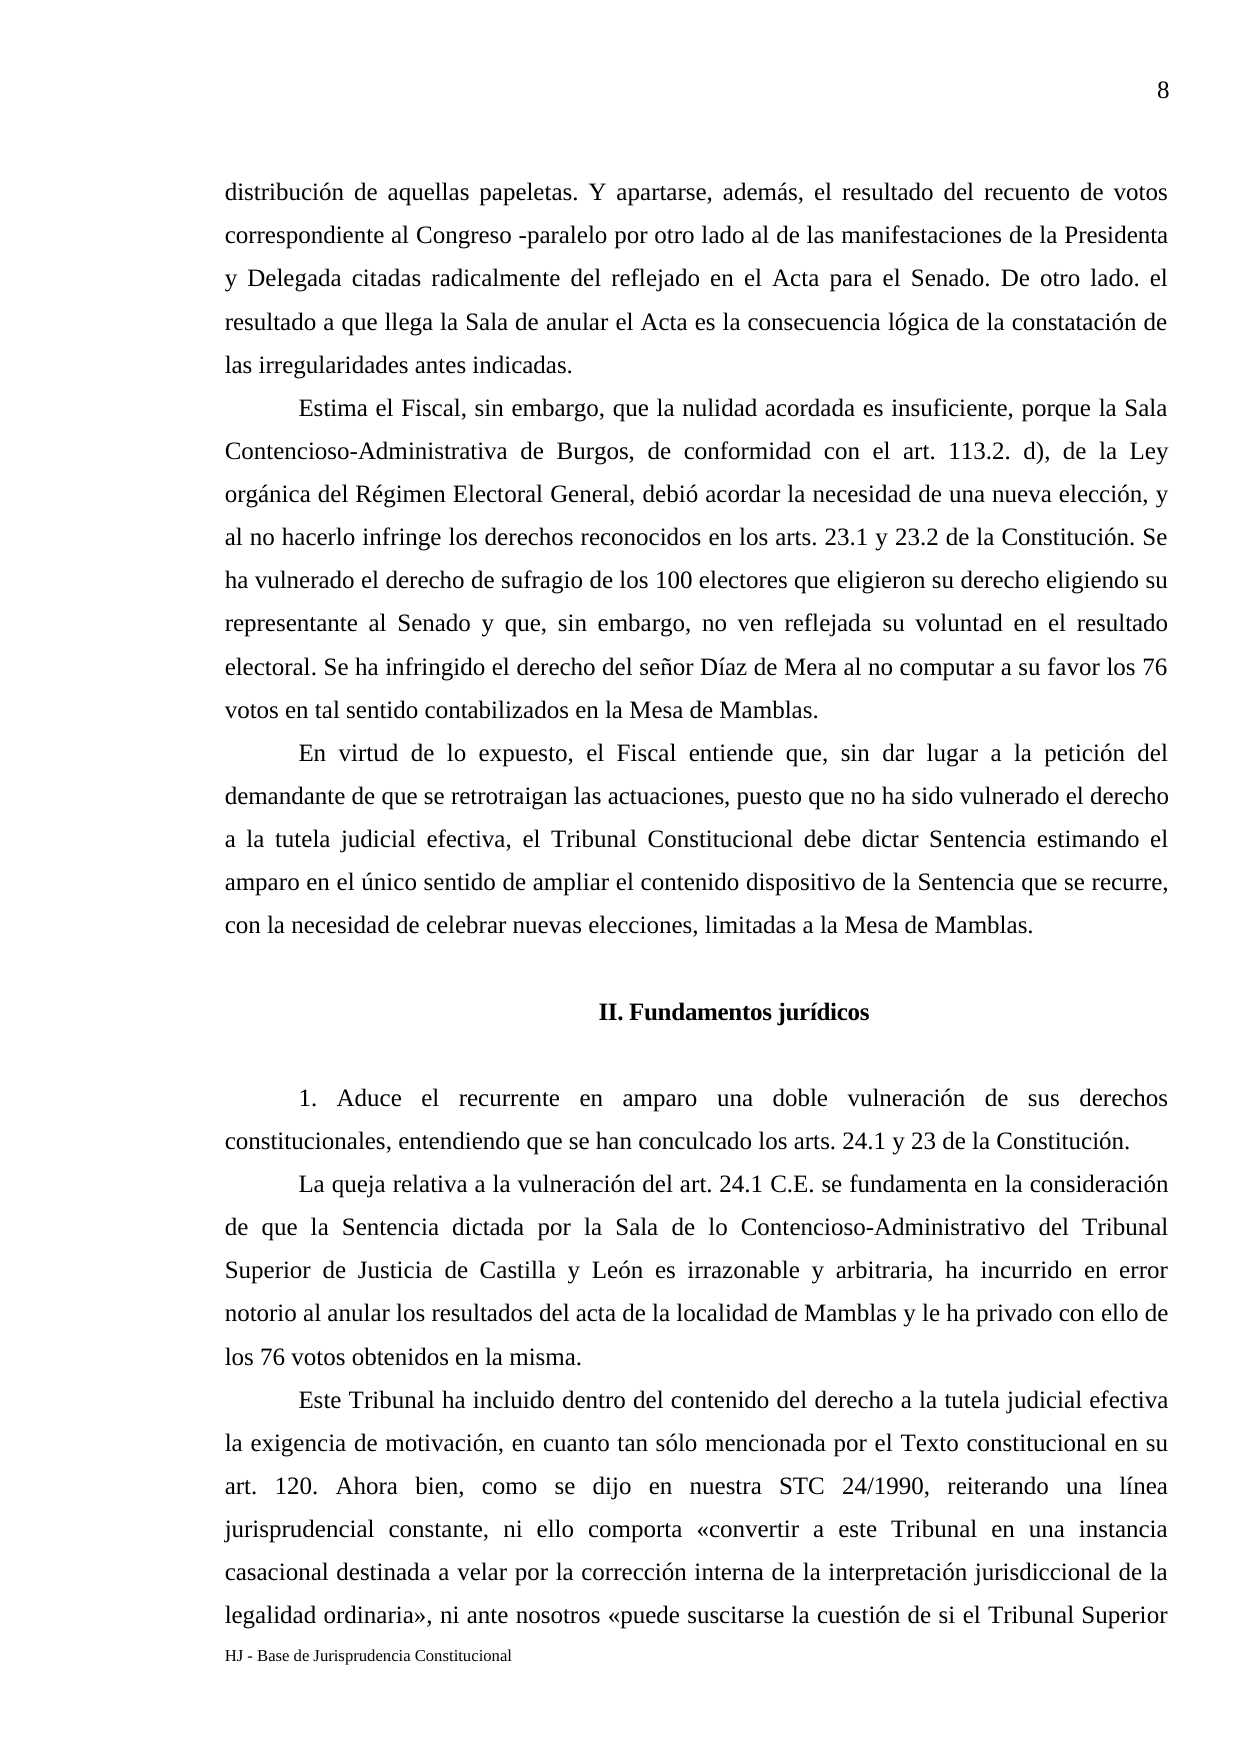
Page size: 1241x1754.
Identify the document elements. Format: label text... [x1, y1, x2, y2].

text En virtud de lo expuesto, el Fiscal entiende que, sin dar lugar a la petición del demandante de que se retrotraigan las actuaciones, puesto que no ha sido vulnerado el derecho a la tutela judicial efectiva, el Tribunal Constitucional debe dictar Sentencia estimando el amparo en el único sentido de ampliar el contenido dispositivo de la Sentencia que se recurre, con la necesidad de celebrar nuevas elecciones, limitadas a la Mesa de Mamblas. [224, 738, 1169, 939]
text Estima el Fiscal, sin embargo, que la nulidad acordada es insuficiente, porque la Sala Contencioso-Administrativa de Burgos, de conformidad con el art. 113.2. d), de la Ley orgánica del Régimen Electoral General, debió acordar la necesidad de una nueva elección, y al no hacerlo infringe los derechos reconocidos en los arts. 23.1 y 23.2 de la Constitución. Se ha vulnerado el derecho de sufragio de los 100 electores que eligieron su derecho eligiendo su representante al Senado y que, sin embargo, no ven reflejada su voluntad en el resultado electoral. Se ha infringido el derecho del señor Díaz de Mera al no computar a su favor los 76 votos en tal sentido contabilizados en la Mesa de Mamblas. [224, 393, 1169, 723]
subtitle II. Fundamentos jurídicos [224, 997, 1169, 1025]
text La queja relativa a la vulneración del art. 24.1 C.E. se fundamenta en la consideración de que la Sentencia dictada por la Sala de lo Contencioso-Administrativo del Tribunal Superior de Justicia de Castilla y León es irrazonable y arbitraria, ha incurrido en error notorio al anular los resultados del acta de la localidad de Mamblas y le ha privado con ello de los 76 votos obtenidos en la misma. [224, 1169, 1169, 1370]
text 1. Aduce el recurrente en amparo una doble vulneración de sus derechos constitucionales, entendiendo que se han conculcado los arts. 24.1 y 23 de la Constitución. [224, 1083, 1169, 1155]
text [224, 1385, 1169, 1629]
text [224, 177, 1169, 378]
